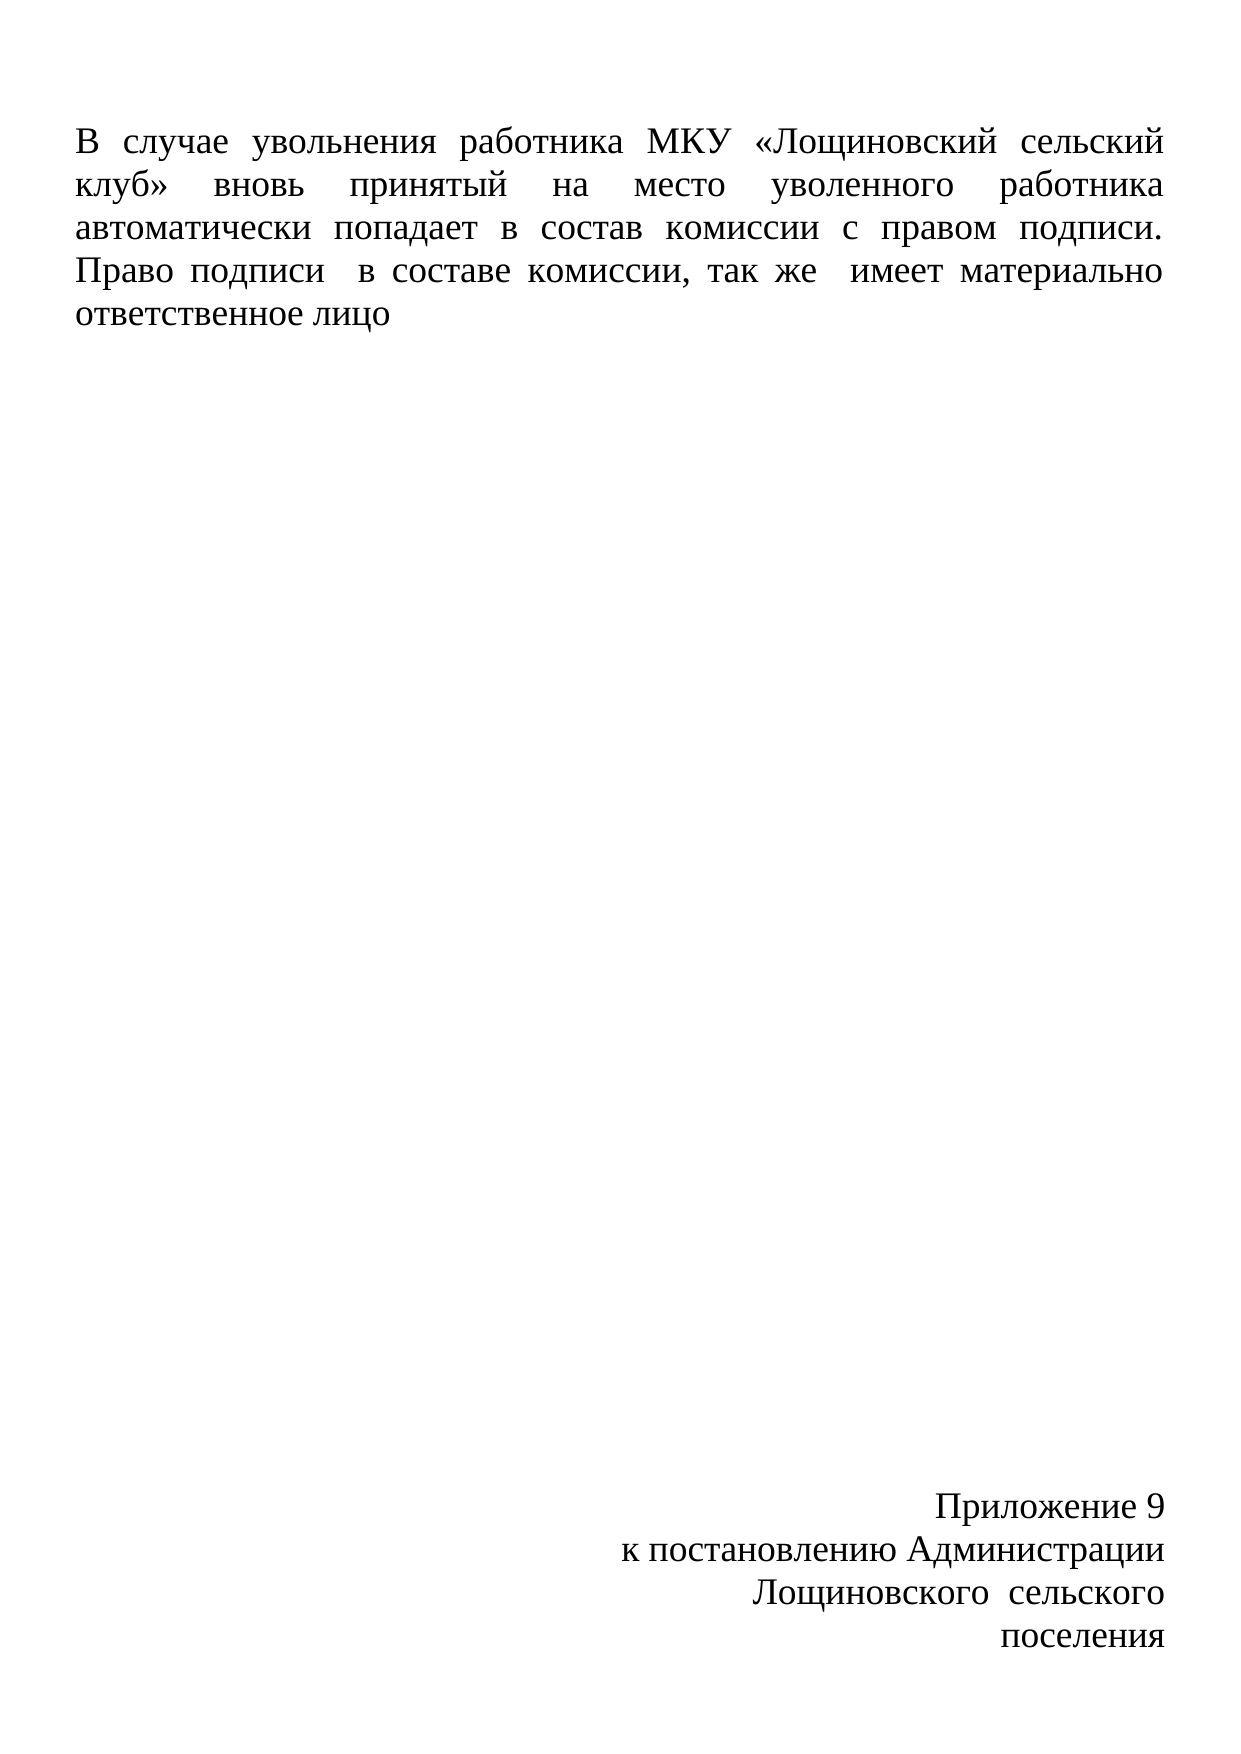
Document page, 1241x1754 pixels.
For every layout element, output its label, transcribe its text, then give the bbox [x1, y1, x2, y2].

text Приложение 9 [75, 1483, 1165, 1526]
text В случае увольнения работника МКУ «Лощиновский сельский клуб» вновь принятый на место уволенного работника автоматически попадает в состав комиссии с правом подписи. Право подписи в составе комиссии, так же имеет материально ответственное лицо [75, 118, 1165, 334]
text к постановлению Администрации [75, 1526, 1165, 1569]
text Лощиновского сельского поселения [75, 1569, 1165, 1656]
